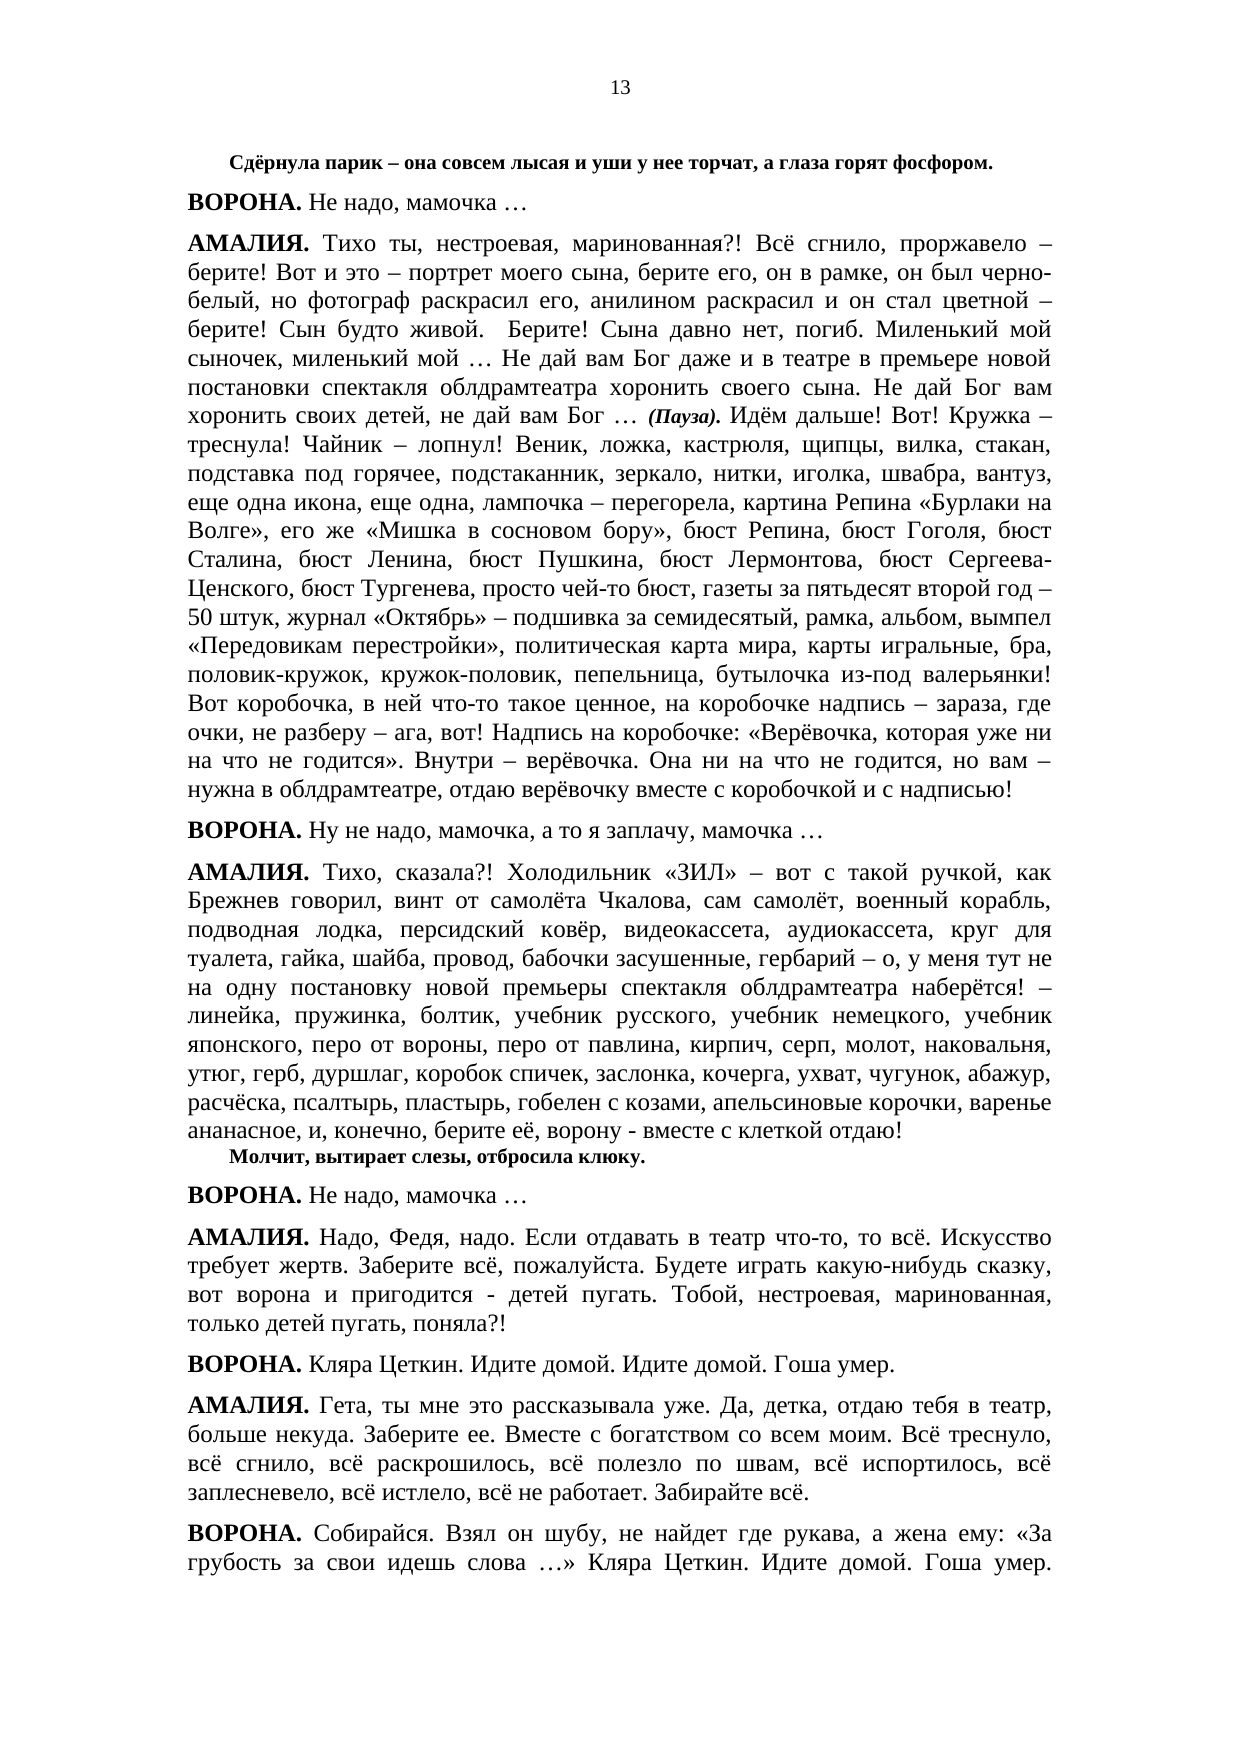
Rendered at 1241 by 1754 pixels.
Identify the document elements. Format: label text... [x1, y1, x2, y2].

text ВОРОНА. Кляра Цеткин. Идите домой. Идите домой. Гоша умер. [187, 1349, 1053, 1378]
text АМАЛИЯ. Тихо, сказала?! Холодильник «ЗИЛ» – вот с такой ручкой, как Брежнев говорил, винт от самолёта Чкалова, сам самолёт, военный корабль, подводная лодка, персидский ковёр, видеокассета, аудиокассета, круг для туалета, гайка, шайба, провод, бабочки засушенные, гербарий – о, у меня тут не на одну постановку новой премьеры спектакля облдрамтеатра наберётся! – линейка, пружинка, болтик, учебник русского, учебник немецкого, учебник японского, перо от вороны, перо от павлина, кирпич, серп, молот, наковальня, утюг, герб, дуршлаг, коробок спичек, заслонка, кочерга, ухват, чугунок, абажур, расчёска, псалтырь, пластырь, гобелен с козами, апельсиновые корочки, варенье ананасное, и, конечно, берите её, ворону - вместе с клеткой отдаю! [187, 857, 1053, 1144]
text ВОРОНА. Ну не надо, мамочка, а то я заплачу, мамочка … [187, 815, 1053, 844]
text ВОРОНА. Не надо, мамочка … [187, 1181, 1053, 1209]
text АМАЛИЯ. Тихо ты, нестроевая, маринованная?! Всё сгнило, проржавело – берите! Вот и это – портрет моего сына, берите его, он в рамке, он был черно-белый, но фотограф раскрасил его, анилином раскрасил и он стал цветной – берите! Сын будто живой. Берите! Сына давно нет, погиб. Миленький мой сыночек, миленький мой … Не дай вам Бог даже и в театре в премьере новой постановки спектакля облдрамтеатра хоронить своего сына. Не дай Бог вам хоронить своих детей, не дай вам Бог … (Пауза). Идём дальше! Вот! Кружка – треснула! Чайник – лопнул! Веник, ложка, кастрюля, щипцы, вилка, стакан, подставка под горячее, подстаканник, зеркало, нитки, иголка, швабра, вантуз, еще одна икона, еще одна, лампочка – перегорела, картина Репина «Бурлаки на Волге», его же «Мишка в сосновом бору», бюст Репина, бюст Гоголя, бюст Сталина, бюст Ленина, бюст Пушкина, бюст Лермонтова, бюст Сергеева-Ценского, бюст Тургенева, просто чей-то бюст, газеты за пятьдесят второй год – 50 штук, журнал «Октябрь» – подшивка за семидесятый, рамка, альбом, вымпел «Передовикам перестройки», политическая карта мира, карты игральные, бра, половик-кружок, кружок-половик, пепельница, бутылочка из-под валерьянки! Вот коробочка, в ней что-то такое ценное, на коробочке надпись – зараза, где очки, не разберу – ага, вот! Надпись на коробочке: «Верёвочка, которая уже ни на что не годится». Внутри – верёвочка. Она ни на что не годится, но вам – нужна в облдрамтеатре, отдаю верёвочку вместе с коробочкой и с надписью! [187, 228, 1053, 803]
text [187, 1518, 1053, 1576]
text АМАЛИЯ. Надо, Федя, надо. Если отдавать в театр что-то, то всё. Искусство требует жертв. Заберите всё, пожалуйста. Будете играть какую-нибудь сказку, вот ворона и пригодится - детей пугать. Тобой, нестроевая, маринованная, только детей пугать, поняла?! [187, 1222, 1053, 1337]
text ВОРОНА. Не надо, мамочка … [187, 187, 1053, 215]
text АМАЛИЯ. Гета, ты мне это рассказывала уже. Да, детка, отдаю тебя в театр, больше некуда. Заберите ее. Вместе с богатством со всем моим. Всё треснуло, всё сгнило, всё раскрошилось, всё полезло по швам, всё испортилось, всё заплесневело, всё истлело, всё не работает. Забирайте всё. [187, 1391, 1053, 1506]
text Сдёрнула парик – она совсем лысая и уши у нее торчат, а глаза горят фосфором. [229, 150, 1053, 174]
text Молчит, вытирает слезы, отбросила клюку. [229, 1144, 1053, 1168]
